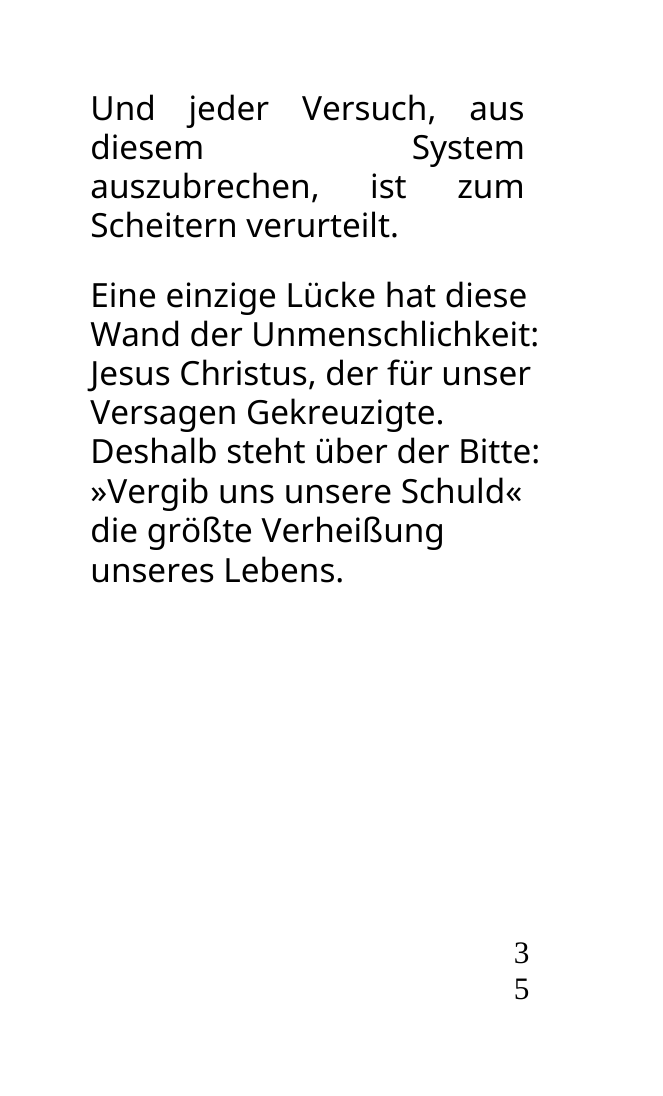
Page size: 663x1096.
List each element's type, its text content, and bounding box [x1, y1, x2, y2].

text Eine einzige Lücke hat diese Wand der Unmenschlichkeit: Jesus Christus, der für unser Versagen Gekreuzigte. Deshalb steht über der Bitte: [90, 277, 568, 472]
text »Vergib uns unsere Schuld« die größte Verheißung unseres Lebens. [90, 472, 568, 590]
text Und jeder Versuch, aus diesem System auszubrechen, ist zum Scheitern verurteilt. [90, 90, 525, 246]
